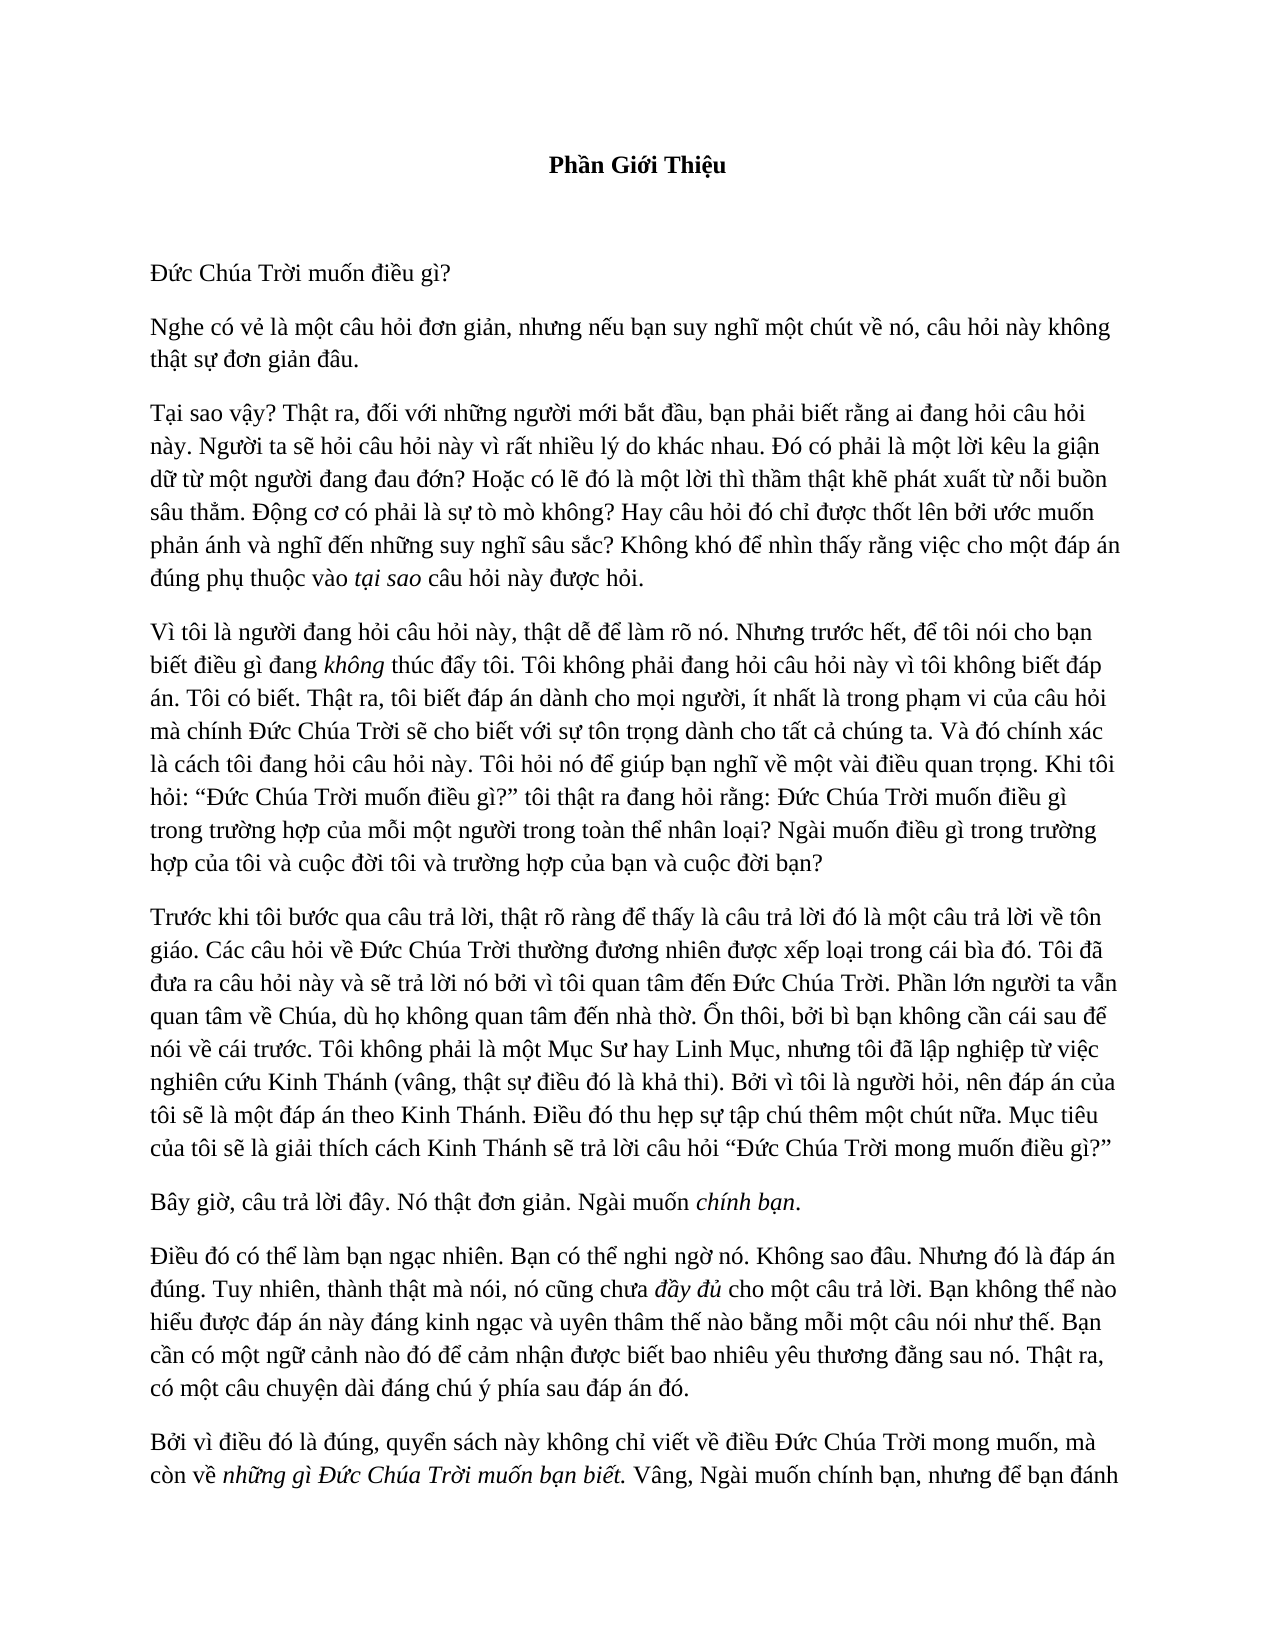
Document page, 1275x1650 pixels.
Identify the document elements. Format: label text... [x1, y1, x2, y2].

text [150, 1427, 1125, 1489]
text Tại sao vậy? Thật ra, đối với những người mới bắt đầu, bạn phải biết rằng ai đang hỏi câu hỏi này. Người ta sẽ hỏi câu hỏi này vì rất nhiều lý do khác nhau. Đó có phải là một lời kêu la giận dữ từ một người đang đau đớn? Hoặc có lẽ đó là một lời thì thầm thật khẽ phát xuất từ nỗi buồn sâu thẳm. Động cơ có phải là sự tò mò không? Hay câu hỏi đó chỉ được thốt lên bởi ước muốn phản ánh và nghĩ đến những suy nghĩ sâu sắc? Không khó để nhìn thấy rằng việc cho một đáp án đúng phụ thuộc vào tại sao câu hỏi này được hỏi. [150, 398, 1125, 592]
text Vì tôi là người đang hỏi câu hỏi này, thật dễ để làm rõ nó. Nhưng trước hết, để tôi nói cho bạn biết điều gì đang không thúc đẩy tôi. Tôi không phải đang hỏi câu hỏi này vì tôi không biết đáp án. Tôi có biết. Thật ra, tôi biết đáp án dành cho mọi người, ít nhất là trong phạm vi của câu hỏi mà chính Đức Chúa Trời sẽ cho biết với sự tôn trọng dành cho tất cả chúng ta. Và đó chính xác là cách tôi đang hỏi câu hỏi này. Tôi hỏi nó để giúp bạn nghĩ về một vài điều quan trọng. Khi tôi hỏi: “Đức Chúa Trời muốn điều gì?” tôi thật ra đang hỏi rằng: Đức Chúa Trời muốn điều gì trong trường hợp của mỗi một người trong toàn thể nhân loại? Ngài muốn điều gì trong trường hợp của tôi và cuộc đời tôi và trường hợp của bạn và cuộc đời bạn? [150, 617, 1125, 877]
text Bây giờ, câu trả lời đây. Nó thật đơn giản. Ngài muốn chính bạn. [150, 1187, 1125, 1216]
text Đức Chúa Trời muốn điều gì? [150, 258, 1125, 286]
text Điều đó có thể làm bạn ngạc nhiên. Bạn có thể nghi ngờ nó. Không sao đâu. Nhưng đó là đáp án đúng. Tuy nhiên, thành thật mà nói, nó cũng chưa đầy đủ cho một câu trả lời. Bạn không thể nào hiểu được đáp án này đáng kinh ngạc và uyên thâm thế nào bằng mỗi một câu nói như thế. Bạn cần có một ngữ cảnh nào đó để cảm nhận được biết bao nhiêu yêu thương đằng sau nó. Thật ra, có một câu chuyện dài đáng chú ý phía sau đáp án đó. [150, 1241, 1125, 1402]
text Trước khi tôi bước qua câu trả lời, thật rõ ràng để thấy là câu trả lời đó là một câu trả lời về tôn giáo. Các câu hỏi về Đức Chúa Trời thường đương nhiên được xếp loại trong cái bìa đó. Tôi đã đưa ra câu hỏi này và sẽ trả lời nó bởi vì tôi quan tâm đến Đức Chúa Trời. Phần lớn người ta vẫn quan tâm về Chúa, dù họ không quan tâm đến nhà thờ. Ổn thôi, bởi bì bạn không cần cái sau để nói về cái trước. Tôi không phải là một Mục Sư hay Linh Mục, nhưng tôi đã lập nghiệp từ việc nghiên cứu Kinh Thánh (vâng, thật sự điều đó là khả thi). Bởi vì tôi là người hỏi, nên đáp án của tôi sẽ là một đáp án theo Kinh Thánh. Điều đó thu hẹp sự tập chú thêm một chút nữa. Mục tiêu của tôi sẽ là giải thích cách Kinh Thánh sẽ trả lời câu hỏi “Đức Chúa Trời mong muốn điều gì?” [150, 902, 1125, 1162]
text Nghe có vẻ là một câu hỏi đơn giản, nhưng nếu bạn suy nghĩ một chút về nó, câu hỏi này không thật sự đơn giản đâu. [150, 312, 1125, 373]
text Phần Giới Thiệu [150, 150, 1125, 179]
